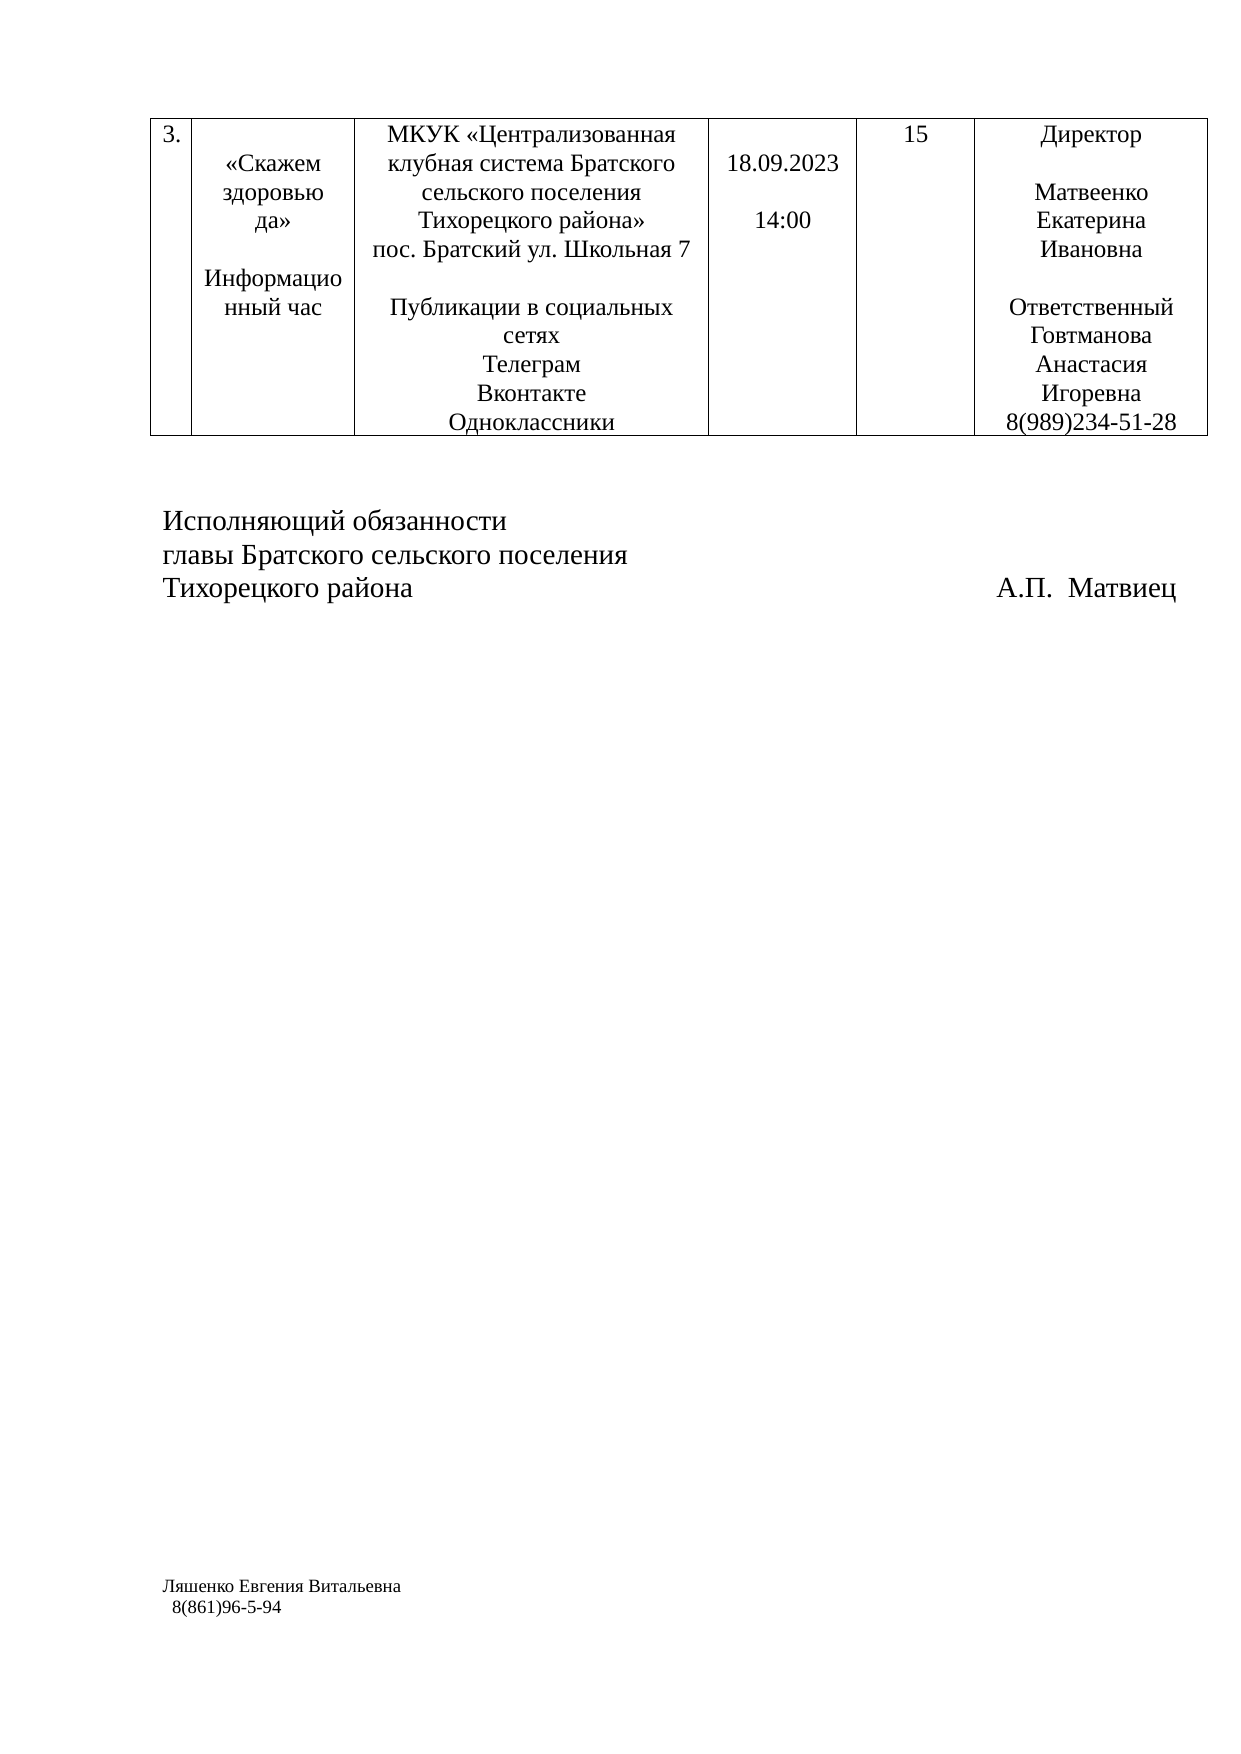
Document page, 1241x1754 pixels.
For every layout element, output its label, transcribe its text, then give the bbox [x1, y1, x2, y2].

text Тихорецкого района А.П. Матвиец [162, 571, 1181, 604]
text главы Братского сельского поселения [162, 537, 1181, 571]
table_cell 18.09.2023 14:00 [709, 119, 856, 435]
table_cell 15 [857, 119, 974, 435]
text 8(861)96-5-94 [162, 1596, 1181, 1618]
table_cell [151, 119, 191, 435]
text Ляшенко Евгения Витальевна [162, 1574, 1181, 1596]
table_cell «Скажем здоровью да» Информационный час [192, 119, 354, 435]
text Исполняющий обязанности [162, 503, 1181, 537]
table_cell МКУК «Централизованная клубная система Братского сельского поселения Тихорецкого района» пос. Братский ул. Школьная 7 Публикации в социальных сетях Телеграм Вконтакте Одноклассники [355, 119, 708, 435]
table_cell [975, 119, 1207, 435]
